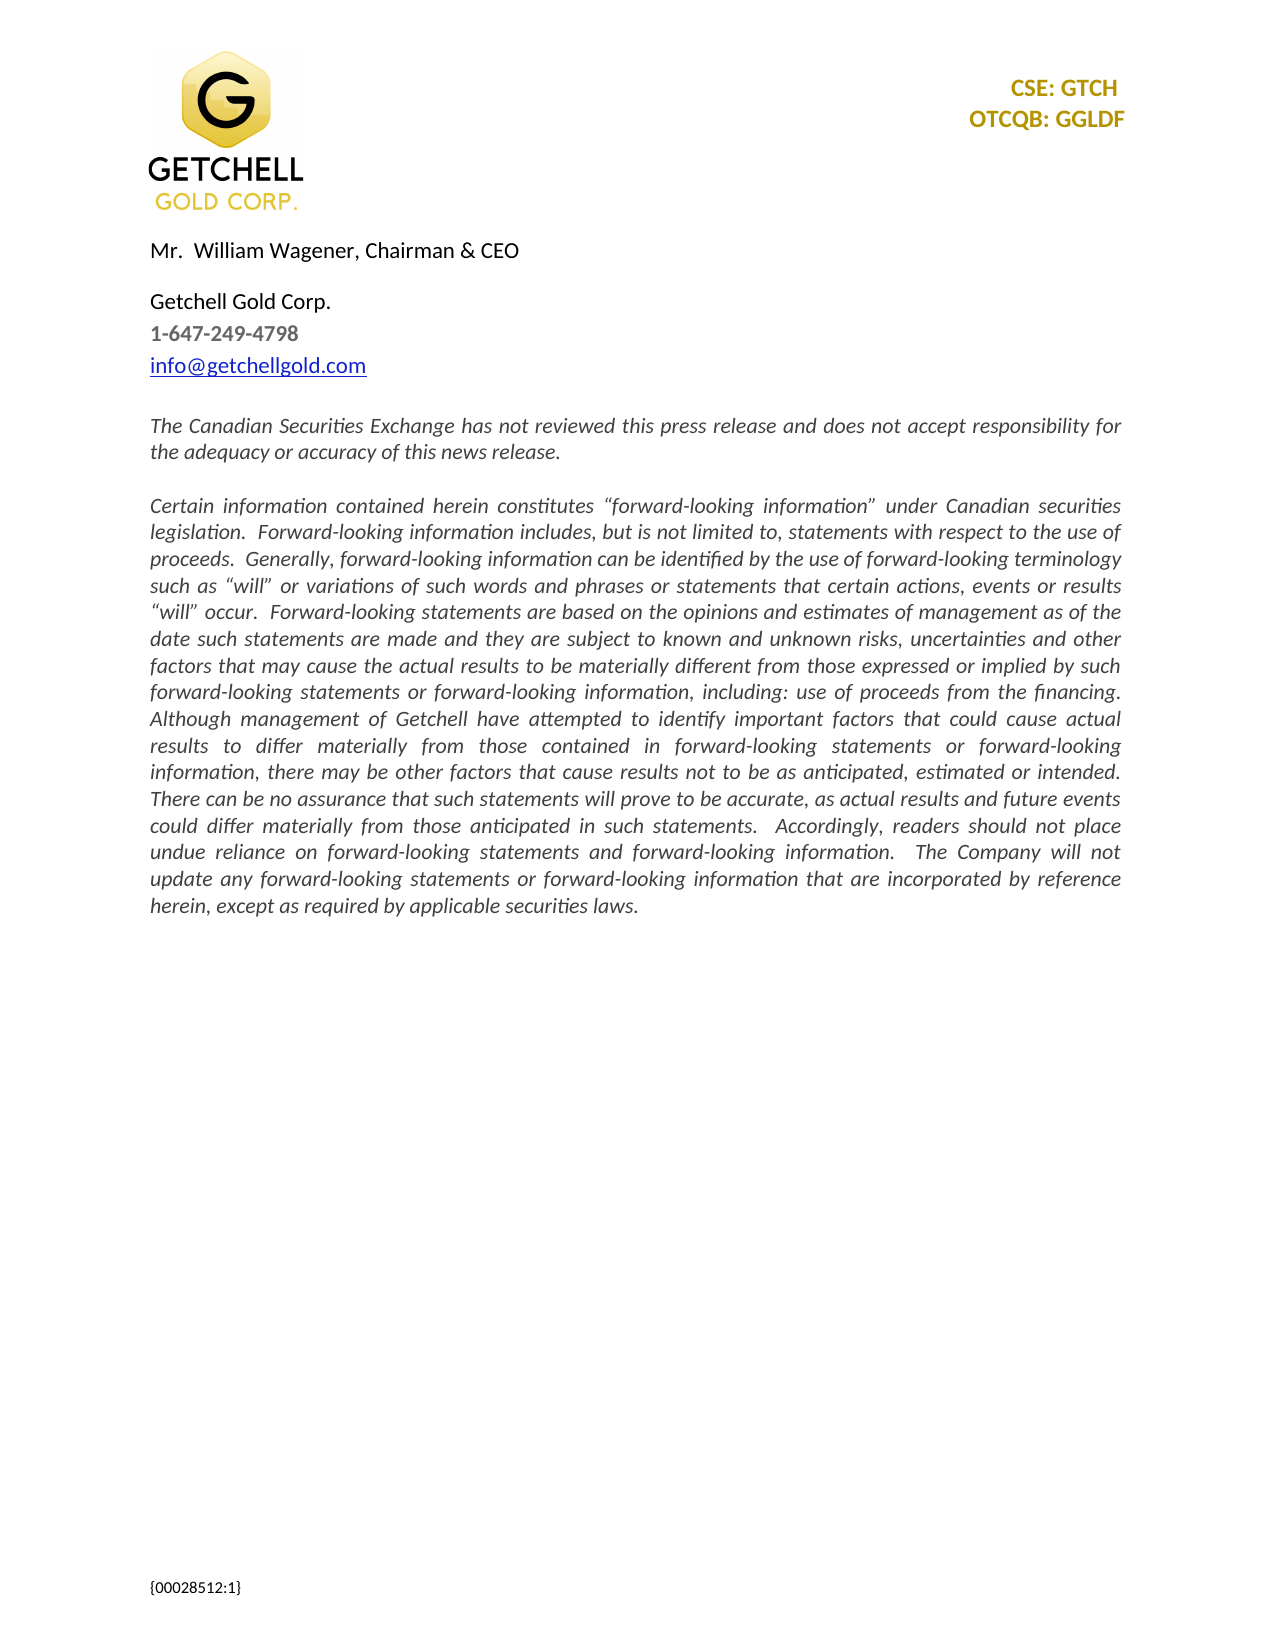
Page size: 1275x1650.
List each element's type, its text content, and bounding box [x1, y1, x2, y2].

text The Canadian Securities Exchange has not reviewed this press release and does not accept responsibility for the adequacy or accuracy of this news release. [150, 412, 1125, 465]
text Getchell Gold Corp. 1-647-249-4798 info@getchellgold.com [150, 287, 1125, 380]
text Mr. William Wagener, Chairman & CEO [150, 236, 1125, 264]
text Certain information contained herein constitutes “forward-looking information” under Canadian securities legislation. Forward-looking information includes, but is not limited to, statements with respect to the use of proceeds. Generally, forward-looking information can be identified by the use of forward-looking terminology such as “will” or variations of such words and phrases or statements that certain actions, events or results “will” occur. Forward-looking statements are based on the opinions and estimates of management as of the date such statements are made and they are subject to known and unknown risks, uncertainties and other factors that may cause the actual results to be materially different from those expressed or implied by such forward-looking statements or forward-looking information, including: use of proceeds from the financing. Although management of Getchell have attempted to identify important factors that could cause actual results to differ materially from those contained in forward-looking statements or forward-looking information, there may be other factors that cause results not to be as anticipated, estimated or intended. There can be no assurance that such statements will prove to be accurate, as actual results and future events could differ materially from those anticipated in such statements. Accordingly, readers should not place undue reliance on forward-looking statements and forward-looking information. The Company will not update any forward-looking statements or forward-looking information that are incorporated by reference herein, except as required by applicable securities laws. [150, 492, 1125, 918]
picture [148, 51, 304, 210]
